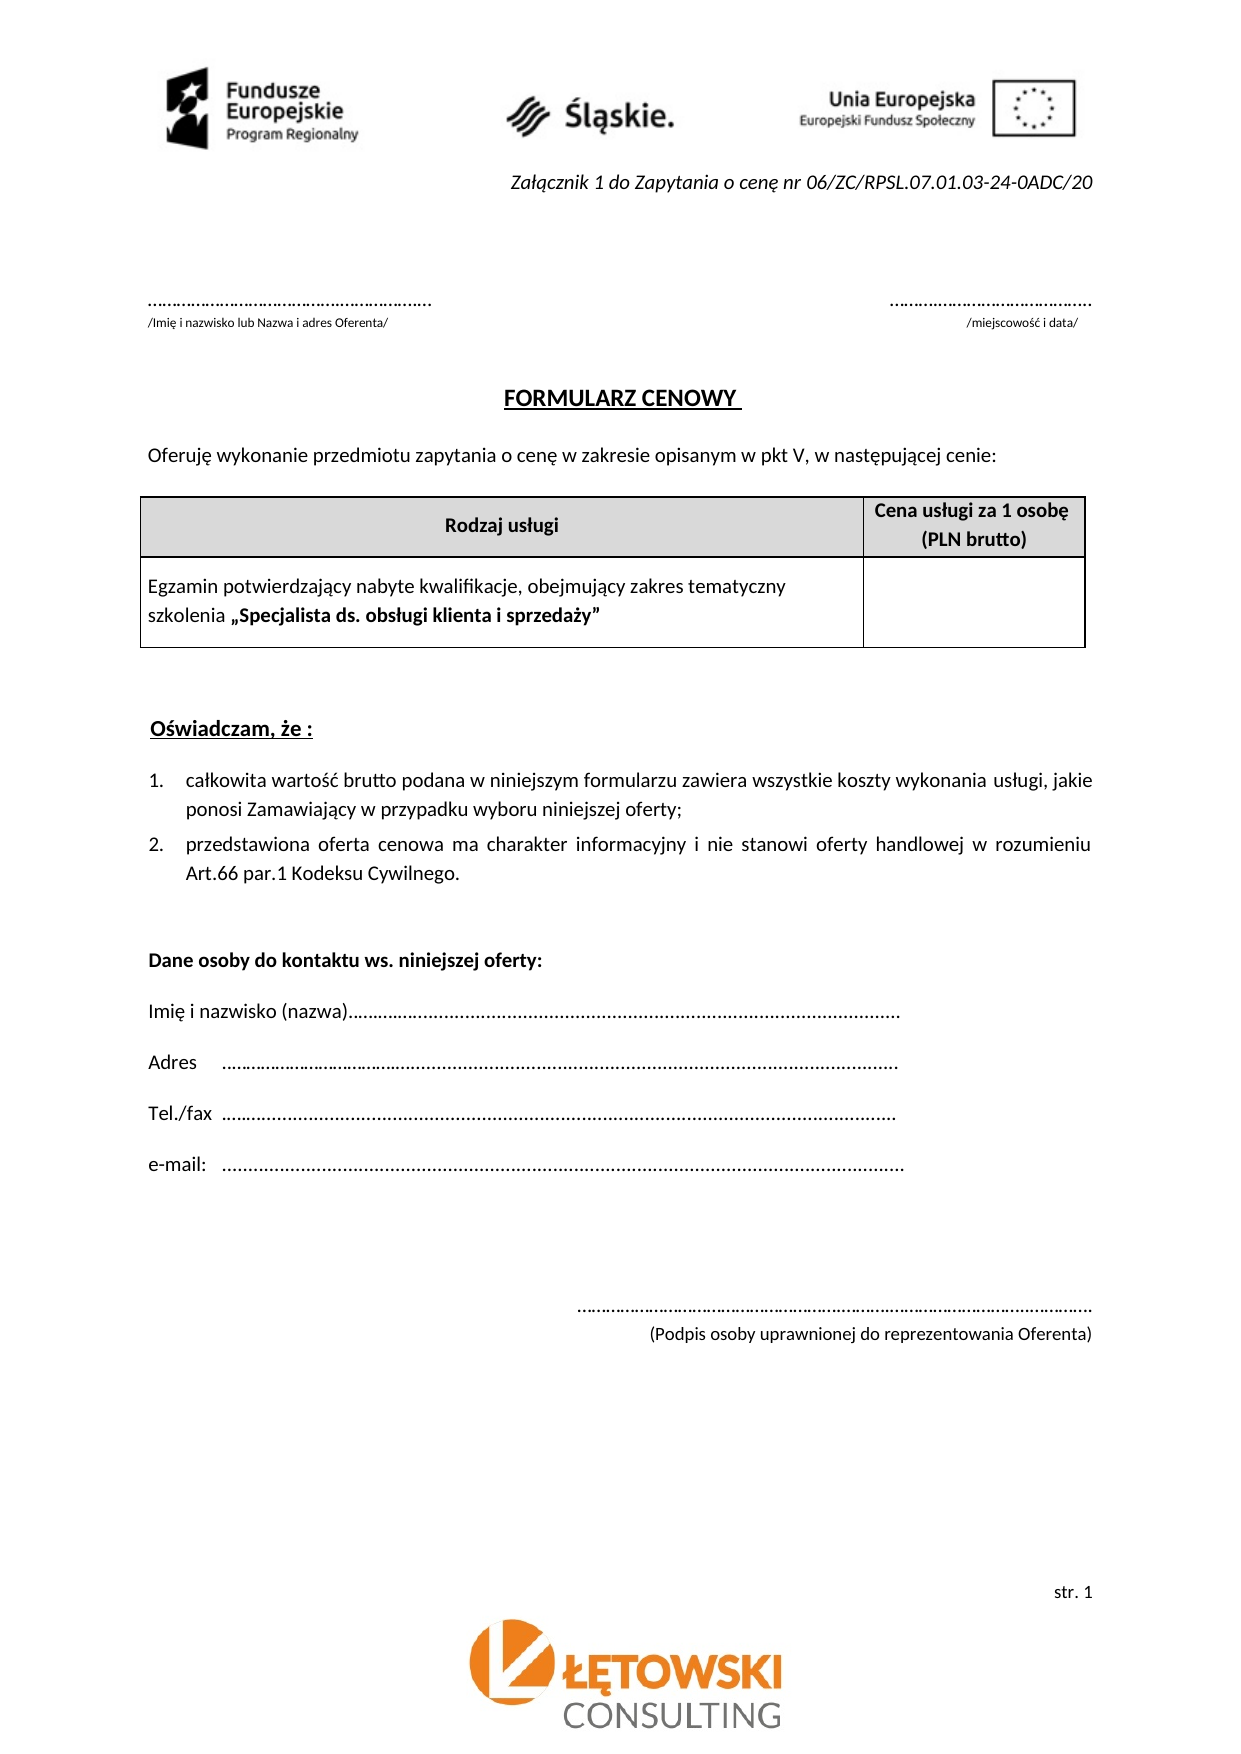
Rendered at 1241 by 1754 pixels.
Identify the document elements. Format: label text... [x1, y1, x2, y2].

list /Imię i nazwisko lub Nazwa i adres Oferenta/ /miejscowość i data/ [148, 315, 1092, 343]
text Oświadczam, że : [150, 714, 1092, 742]
picture [439, 1602, 807, 1737]
text e-mail: .................................................................................................................................. [148, 1151, 1092, 1176]
table_header Rodzaj usługi [141, 498, 863, 556]
table_cell Egzamin potwierdzający nabyte kwalifikacje, obejmujący zakres tematyczny szkolenia „Specjalista ds. obsługi klienta i sprzedaży” [141, 558, 863, 647]
text Oferuję wykonanie przedmiotu zapytania o cenę w zakresie opisanym w pkt V, w następującej cenie: [148, 442, 1092, 468]
text Załącznik 1 do Zapytania o cenę nr 06/ZC/RPSL.07.01.03-24-0ADC/20 [148, 169, 1092, 195]
text Adres ..…………………………….…............................................................................................. [148, 1049, 1092, 1075]
list ………………………………….…………….… ……….………………………….. [148, 286, 1092, 311]
text Dane osoby do kontaktu ws. niniejszej oferty: [148, 948, 1092, 973]
table_cell [864, 558, 1084, 647]
list całkowita wartość brutto podana w niniejszym formularzu zawiera wszystkie koszty wykonania usługi, jakie ponosi Zamawiający w przypadku wyboru niniejszej oferty; [148, 767, 1092, 821]
list przedstawiona oferta cenowa ma charakter informacyjny i nie stanowi oferty handlowej w rozumieniu Art.66 par.1 Kodeksu Cywilnego. [148, 831, 1092, 886]
text Tel./fax .….…......................................................................................................................... [148, 1100, 1092, 1126]
table_header Cena usługi za 1 osobę (PLN brutto) [864, 498, 1084, 556]
text ……………………………………………….……….………………………..…………. [192, 1293, 1092, 1318]
text (Podpis osoby uprawnionej do reprezentowania Oferenta) [148, 1322, 1092, 1345]
list FORMULARZ CENOWY [148, 382, 1092, 413]
text Imię i nazwisko (nazwa)..….….…............................................................................................. [148, 998, 1092, 1024]
picture [147, 47, 1094, 170]
